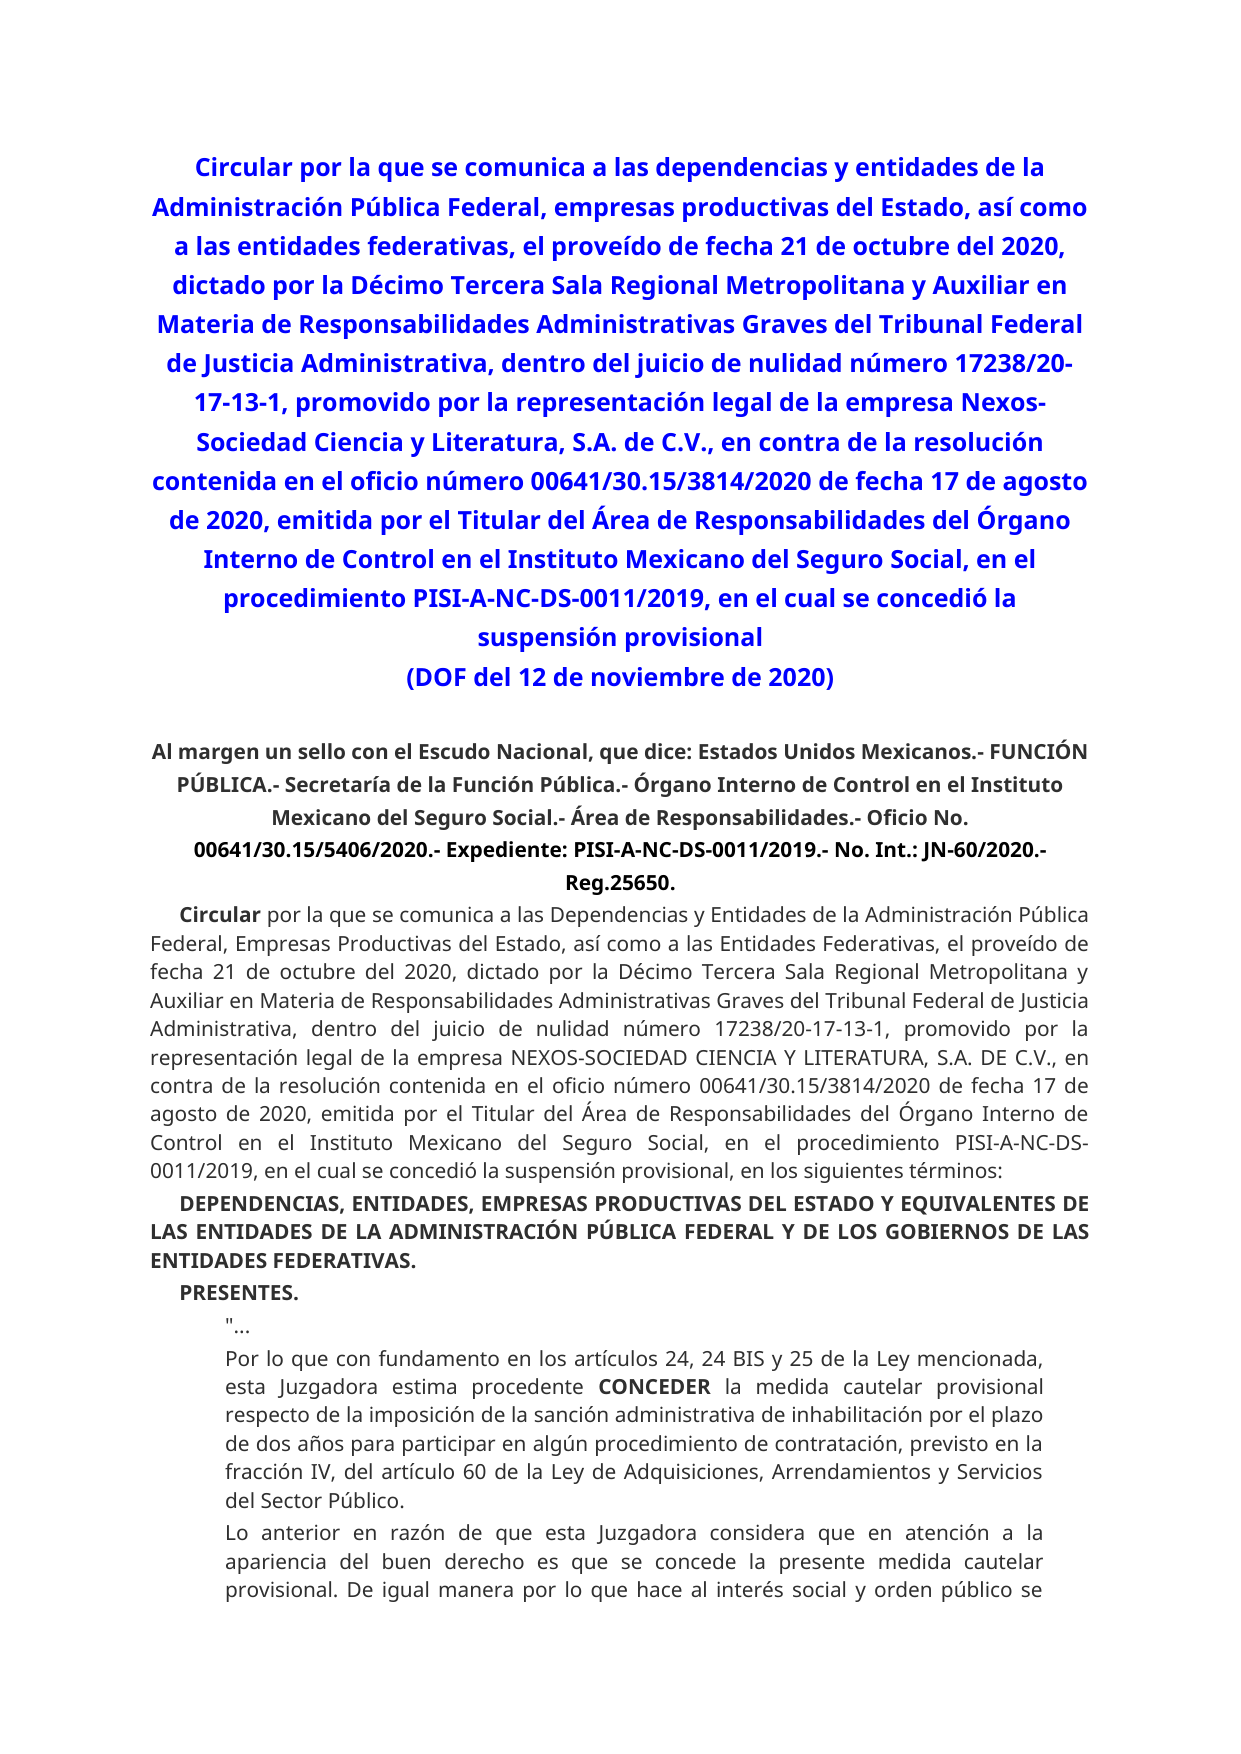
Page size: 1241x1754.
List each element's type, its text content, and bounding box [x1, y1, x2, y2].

text DEPENDENCIAS, ENTIDADES, EMPRESAS PRODUCTIVAS DEL ESTADO Y EQUIVALENTES DE LAS ENTIDADES DE LA ADMINISTRACIÓN PÚBLICA FEDERAL Y DE LOS GOBIERNOS DE LAS ENTIDADES FEDERATIVAS. [150, 1189, 1090, 1274]
text "... [225, 1311, 1044, 1339]
text Circular por la que se comunica a las Dependencias y Entidades de la Administración Pública Federal, Empresas Productivas del Estado, así como a las Entidades Federativas, el proveído de fecha 21 de octubre del 2020, dictado por la Décimo Tercera Sala Regional Metropolitana y Auxiliar en Materia de Responsabilidades Administrativas Graves del Tribunal Federal de Justicia Administrativa, dentro del juicio de nulidad número 17238/20-17-13-1, promovido por la representación legal de la empresa NEXOS-SOCIEDAD CIENCIA Y LITERATURA, S.A. DE C.V., en contra de la resolución contenida en el oficio número 00641/30.15/3814/2020 de fecha 17 de agosto de 2020, emitida por el Titular del Área de Responsabilidades del Órgano Interno de Control en el Instituto Mexicano del Seguro Social, en el procedimiento PISI-A-NC-DS-0011/2019, en el cual se concedió la suspensión provisional, en los siguientes términos: [150, 901, 1090, 1185]
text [225, 1518, 1044, 1604]
text Circular por la que se comunica a las dependencias y entidades de la Administración Pública Federal, empresas productivas del Estado, así como a las entidades federativas, el proveído de fecha 21 de octubre del 2020, dictado por la Décimo Tercera Sala Regional Metropolitana y Auxiliar en Materia de Responsabilidades Administrativas Graves del Tribunal Federal de Justicia Administrativa, dentro del juicio de nulidad número 17238/20-17-13-1, promovido por la representación legal de la empresa Nexos-Sociedad Ciencia y Literatura, S.A. de C.V., en contra de la resolución contenida en el oficio número 00641/30.15/3814/2020 de fecha 17 de agosto de 2020, emitida por el Titular del Área de Responsabilidades del Órgano Interno de Control en el Instituto Mexicano del Seguro Social, en el procedimiento PISI-A-NC-DS-0011/2019, en el cual se concedió la suspensión provisional [150, 150, 1090, 654]
text (DOF del 12 de noviembre de 2020) [150, 659, 1090, 693]
text Al margen un sello con el Escudo Nacional, que dice: Estados Unidos Mexicanos.- FUNCIÓN PÚBLICA.- Secretaría de la Función Pública.- Órgano Interno de Control en el Instituto Mexicano del Seguro Social.- Área de Responsabilidades.- Oficio No. 00641/30.15/5406/2020.- Expediente: PISI-A-NC-DS-0011/2019.- No. Int.: JN-60/2020.- Reg.25650. [150, 737, 1090, 896]
text Por lo que con fundamento en los artículos 24, 24 BIS y 25 de la Ley mencionada, esta Juzgadora estima procedente CONCEDER la medida cautelar provisional respecto de la imposición de la sanción administrativa de inhabilitación por el plazo de dos años para participar en algún procedimiento de contratación, previsto en la fracción IV, del artículo 60 de la Ley de Adquisiciones, Arrendamientos y Servicios del Sector Público. [225, 1344, 1044, 1514]
text PRESENTES. [150, 1278, 1090, 1307]
